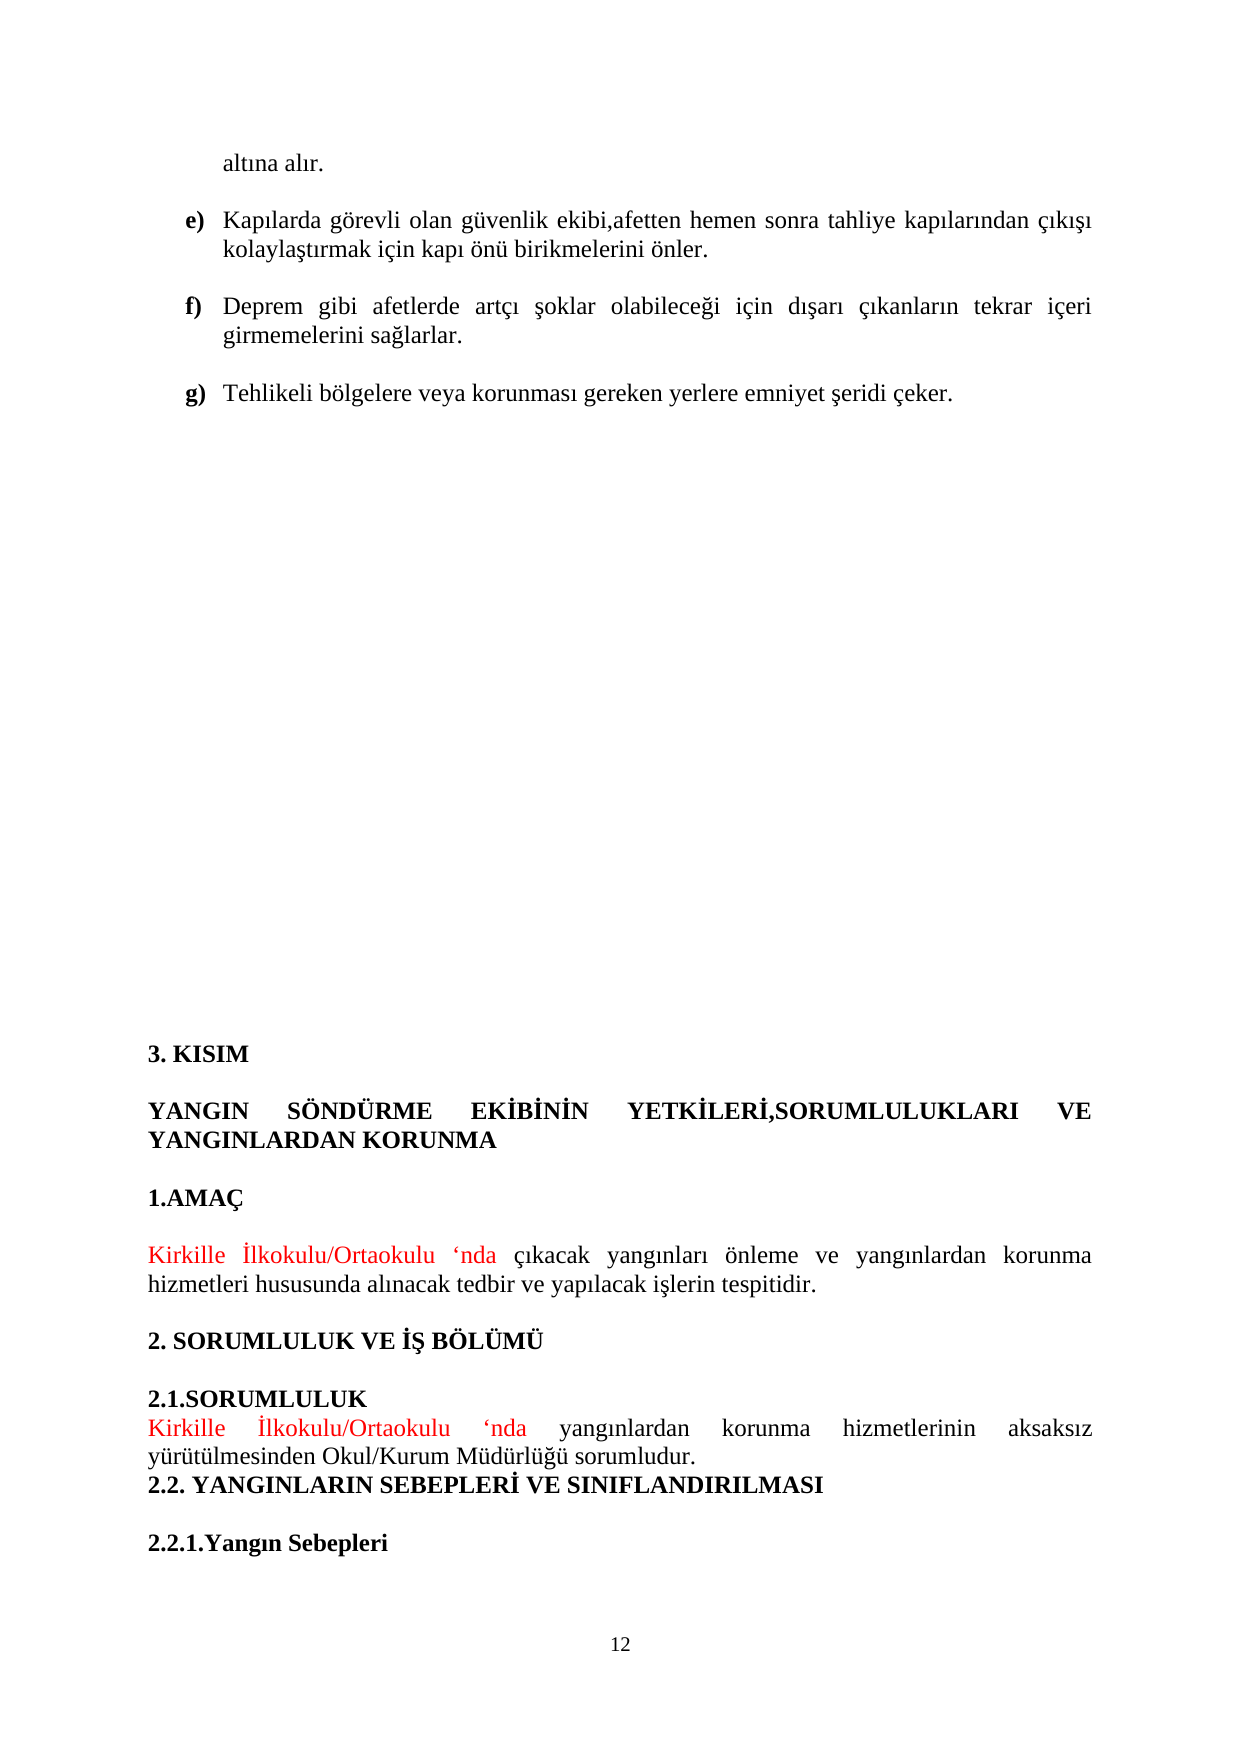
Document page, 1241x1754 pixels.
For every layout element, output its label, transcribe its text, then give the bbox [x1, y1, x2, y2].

text 1.AMAÇ [148, 1183, 1093, 1211]
list Kapılarda görevli olan güvenlik ekibi,afetten hemen sonra tahliye kapılarından çıkışı kolaylaştırmak için kapı önü birikmelerini önler. [185, 205, 1093, 263]
text 3. KISIM [148, 1039, 1093, 1068]
text 2.1.SORUMLULUK [148, 1384, 1093, 1413]
text 2. SORUMLULUK VE İŞ BÖLÜMÜ [148, 1326, 1093, 1355]
list Deprem gibi afetlerde artçı şoklar olabileceği için dışarı çıkanların tekrar içeri girmemelerini sağlarlar. [185, 291, 1093, 349]
list Tehlikeli bölgelere veya korunması gereken yerlere emniyet şeridi çeker. [185, 378, 1093, 406]
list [185, 148, 1093, 176]
text Kirkille İlkokulu/Ortaokulu ‘nda yangınlardan korunma hizmetlerinin aksaksız yürütülmesinden Okul/Kurum Müdürlüğü sorumludur. [148, 1413, 1093, 1470]
text 2.2.1.Yangın Sebepleri [148, 1528, 1093, 1556]
text Kirkille İlkokulu/Ortaokulu ‘nda çıkacak yangınları önleme ve yangınlardan korunma hizmetleri hususunda alınacak tedbir ve yapılacak işlerin tespitidir. [148, 1240, 1093, 1298]
text YANGIN SÖNDÜRME EKİBİNİN YETKİLERİ,SORUMLULUKLARI VE YANGINLARDAN KORUNMA [148, 1096, 1093, 1154]
text 2.2. YANGINLARIN SEBEPLERİ VE SINIFLANDIRILMASI [148, 1470, 1093, 1499]
